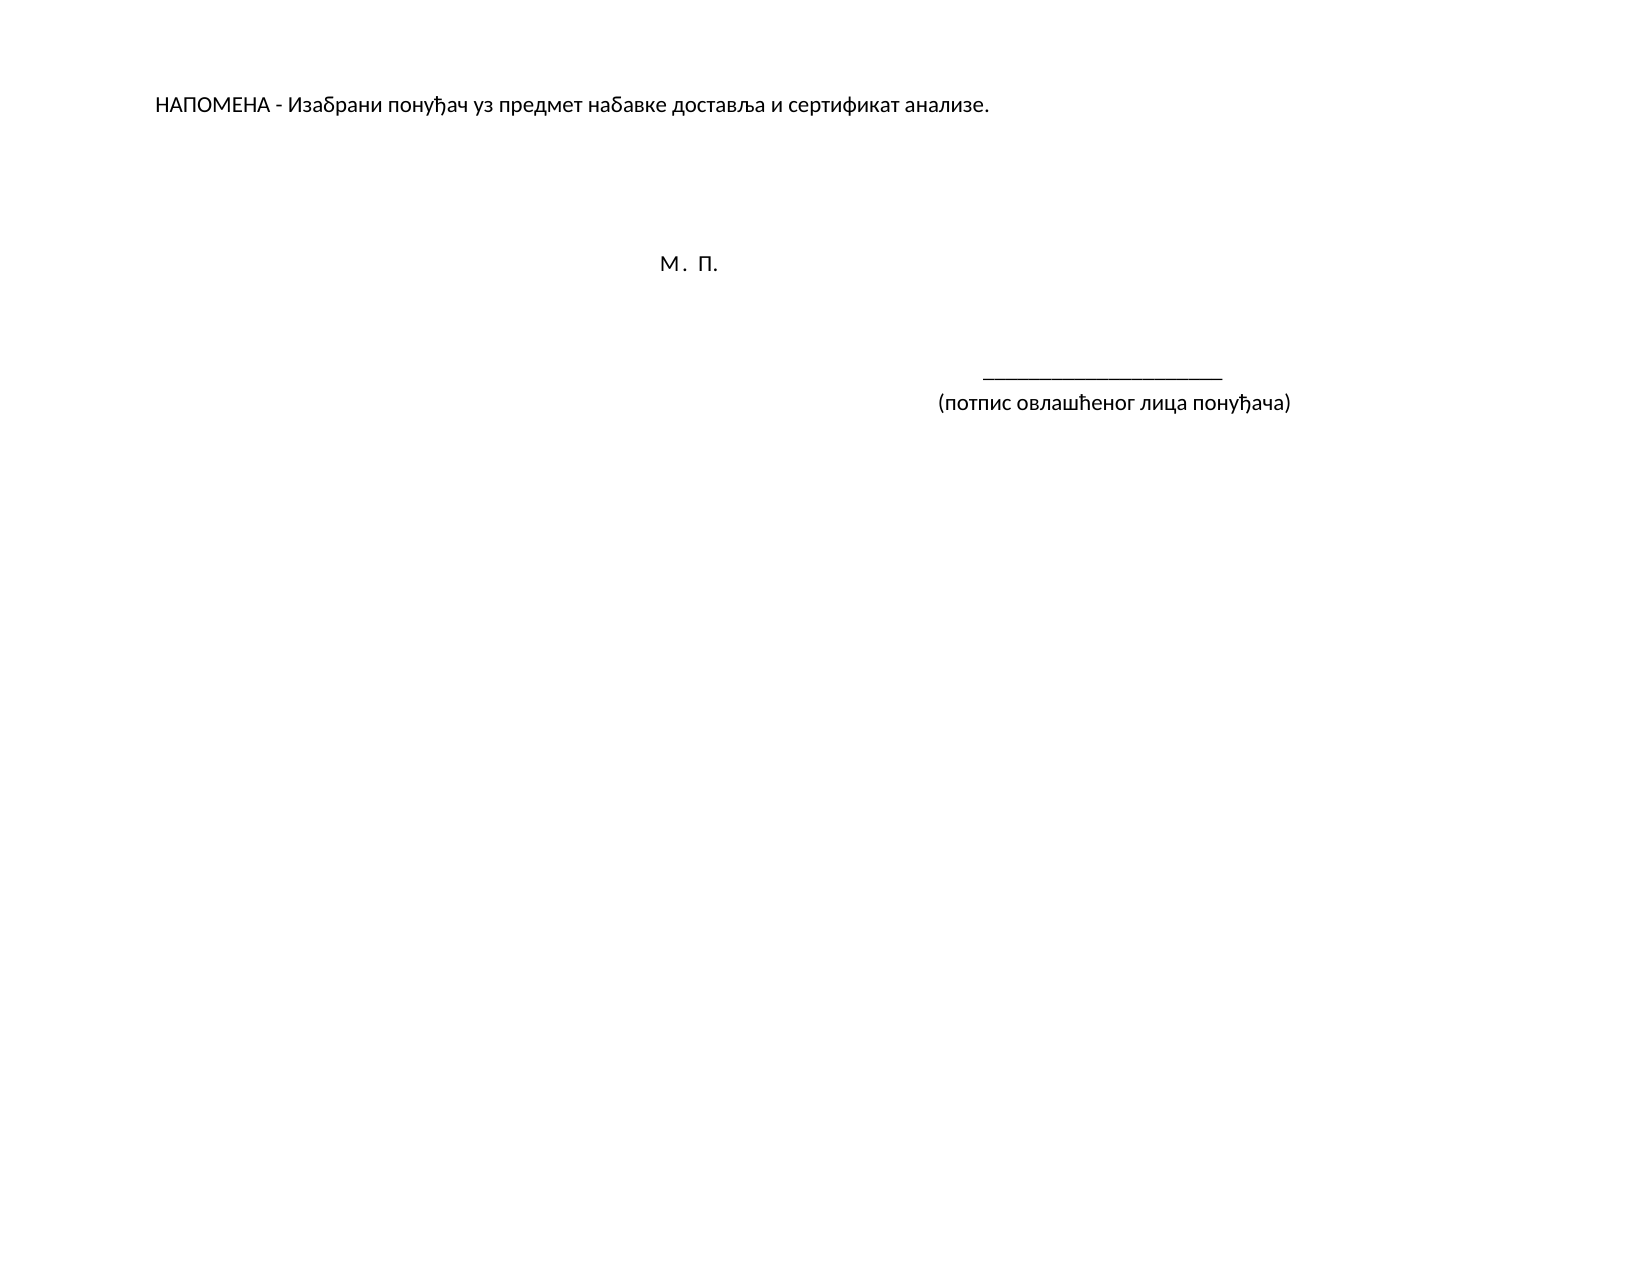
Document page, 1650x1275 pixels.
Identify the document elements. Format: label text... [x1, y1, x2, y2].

text М. П. [150, 249, 1500, 278]
text (потпис овлашћеног лица понуђача) [150, 388, 1500, 416]
text _____________________ [150, 356, 1500, 384]
text НАПОМЕНА - Изабрани понуђач уз предмет набавке доставља и сертификат анализе. [150, 91, 1500, 118]
